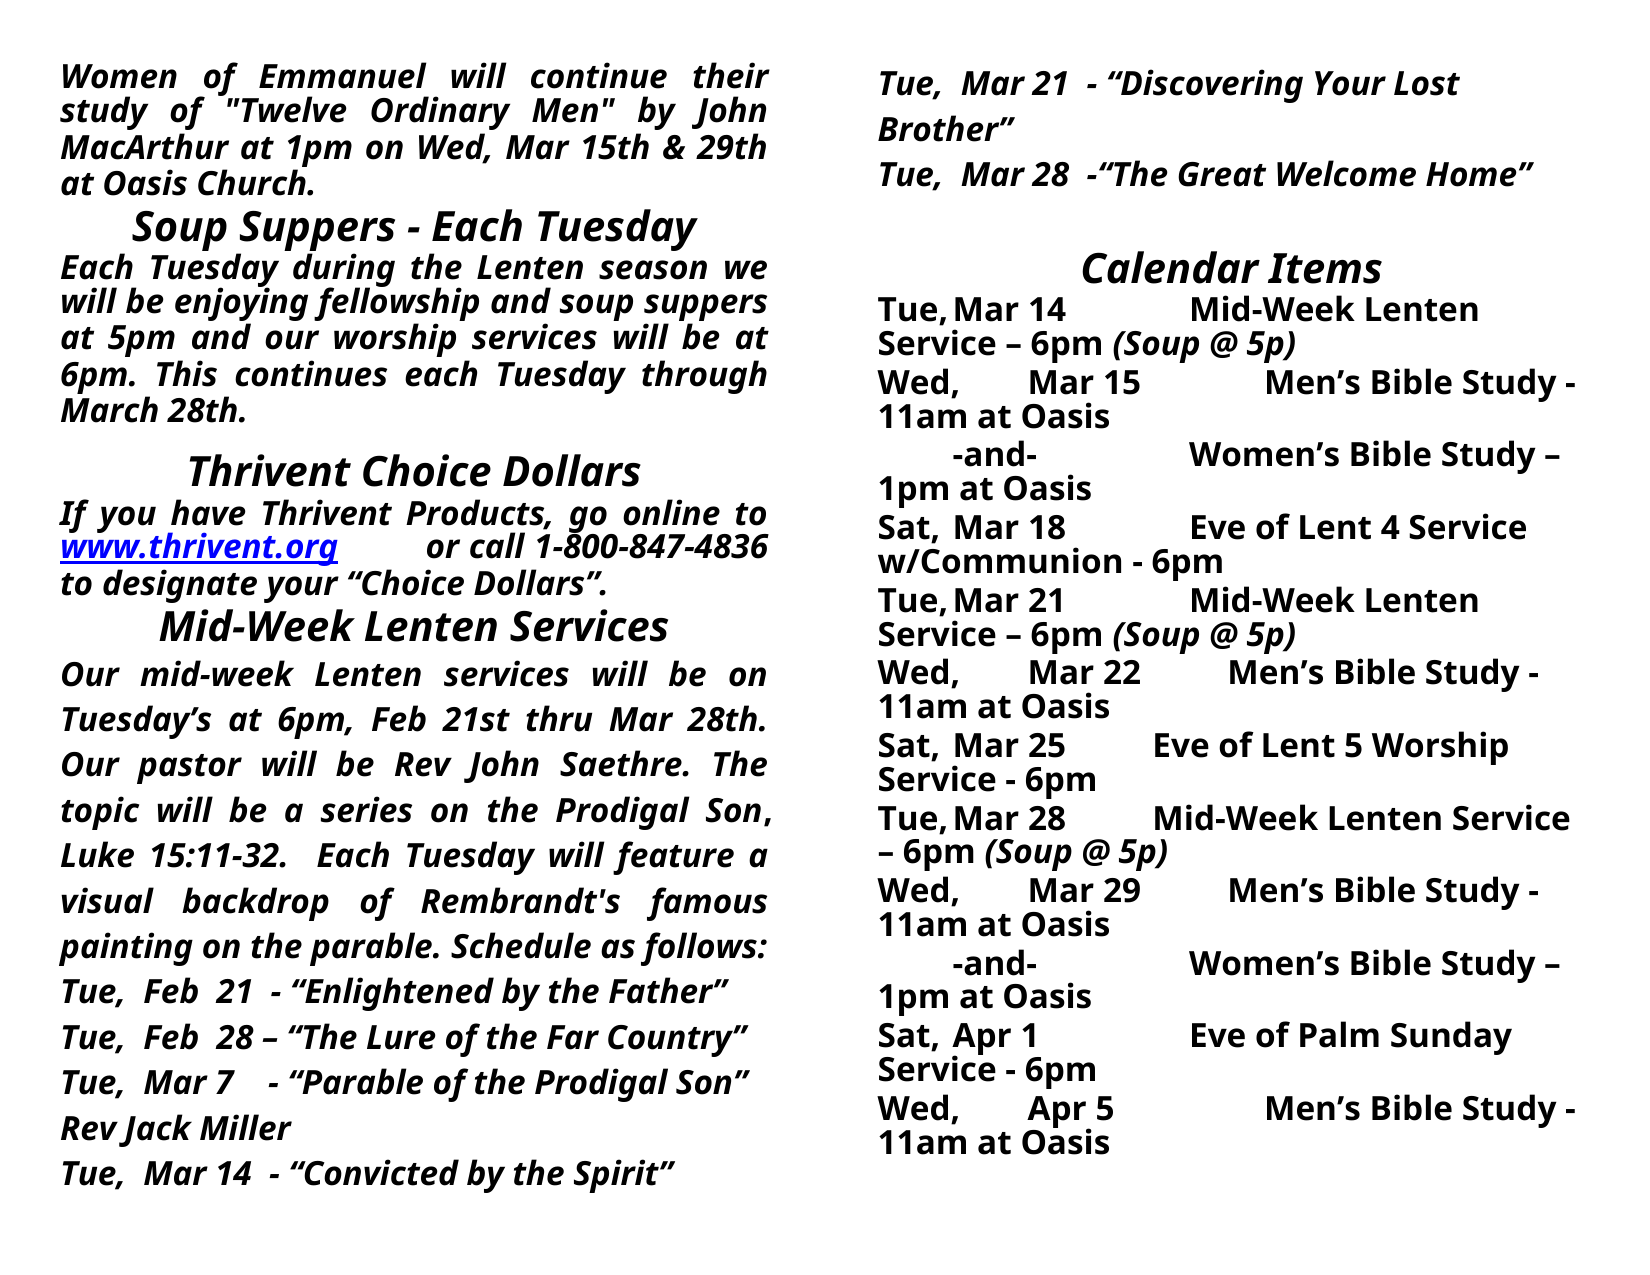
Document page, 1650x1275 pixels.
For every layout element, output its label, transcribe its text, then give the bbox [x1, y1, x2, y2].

text If you have Thrivent Products, go online to www.thrivent.org or call 1-800-847-4836 to designate your “Choice Dollars”. [60, 496, 772, 605]
text -and- Women’s Bible Study – 1pm at Oasis [877, 946, 1590, 1019]
text Our mid-week Lenten services will be on Tuesday’s at 6pm, Feb 21st thru Mar 28th. Our pastor will be Rev John Saethre. The topic will be a series on the Prodigal Son, Luke 15:11-32. Each Tuesday will feature a visual backdrop of Rembrandt's famous painting on the parable. Schedule as follows: [60, 650, 772, 968]
text Wed, Mar 15 Men’s Bible Study - 11am at Oasis [877, 365, 1590, 438]
text Tue, Feb 21 - “Enlightened by the Father” [60, 968, 772, 1014]
text Sat, Mar 25 Eve of Lent 5 Worship Service - 6pm [877, 728, 1590, 801]
text Wed, Mar 29 Men’s Bible Study - 11am at Oasis [877, 873, 1590, 946]
text Tue, Feb 28 – “The Lure of the Far Country” [60, 1014, 772, 1059]
text Wed, Mar 22 Men’s Bible Study - 11am at Oasis [877, 656, 1590, 728]
text Tue, Mar 21 Mid-Week Lenten Service – 6pm (Soup @ 5p) [877, 583, 1590, 656]
text Calendar Items [877, 247, 1590, 293]
text Sat, Mar 18 Eve of Lent 4 Service w/Communion - 6pm [877, 511, 1590, 583]
text Tue, Mar 14 - “Convicted by the Spirit” [60, 1150, 772, 1195]
text Each Tuesday during the Lenten season we will be enjoying fellowship and soup suppers at 5pm and our worship services will be at 6pm. This continues each Tuesday through March 28th. [60, 251, 772, 432]
text Women of Emmanuel will continue their study of "Twelve Ordinary Men" by John MacArthur at 1pm on Wed, Mar 15th & 29th at Oasis Church. [60, 60, 772, 205]
text -and- Women’s Bible Study – 1pm at Oasis [877, 438, 1590, 511]
text Soup Suppers - Each Tuesday [60, 205, 772, 251]
text Wed, Apr 5 Men’s Bible Study - 11am at Oasis [877, 1091, 1590, 1164]
text Tue, Mar 7 - “Parable of the Prodigal Son” Rev Jack Miller [60, 1059, 772, 1150]
text Mid-Week Lenten Services [60, 605, 772, 650]
text Thrivent Choice Dollars [60, 451, 772, 496]
text Tue, Mar 14 Mid-Week Lenten Service – 6pm (Soup @ 5p) [877, 293, 1590, 365]
text Tue, Mar 28 Mid-Week Lenten Service – 6pm (Soup @ 5p) [877, 801, 1590, 873]
text Sat, Apr 1 Eve of Palm Sunday Service - 6pm [877, 1019, 1590, 1091]
text Tue, Mar 21 - “Discovering Your Lost Brother” [877, 60, 1590, 151]
text Tue, Mar 28 -“The Great Welcome Home” [877, 151, 1590, 196]
